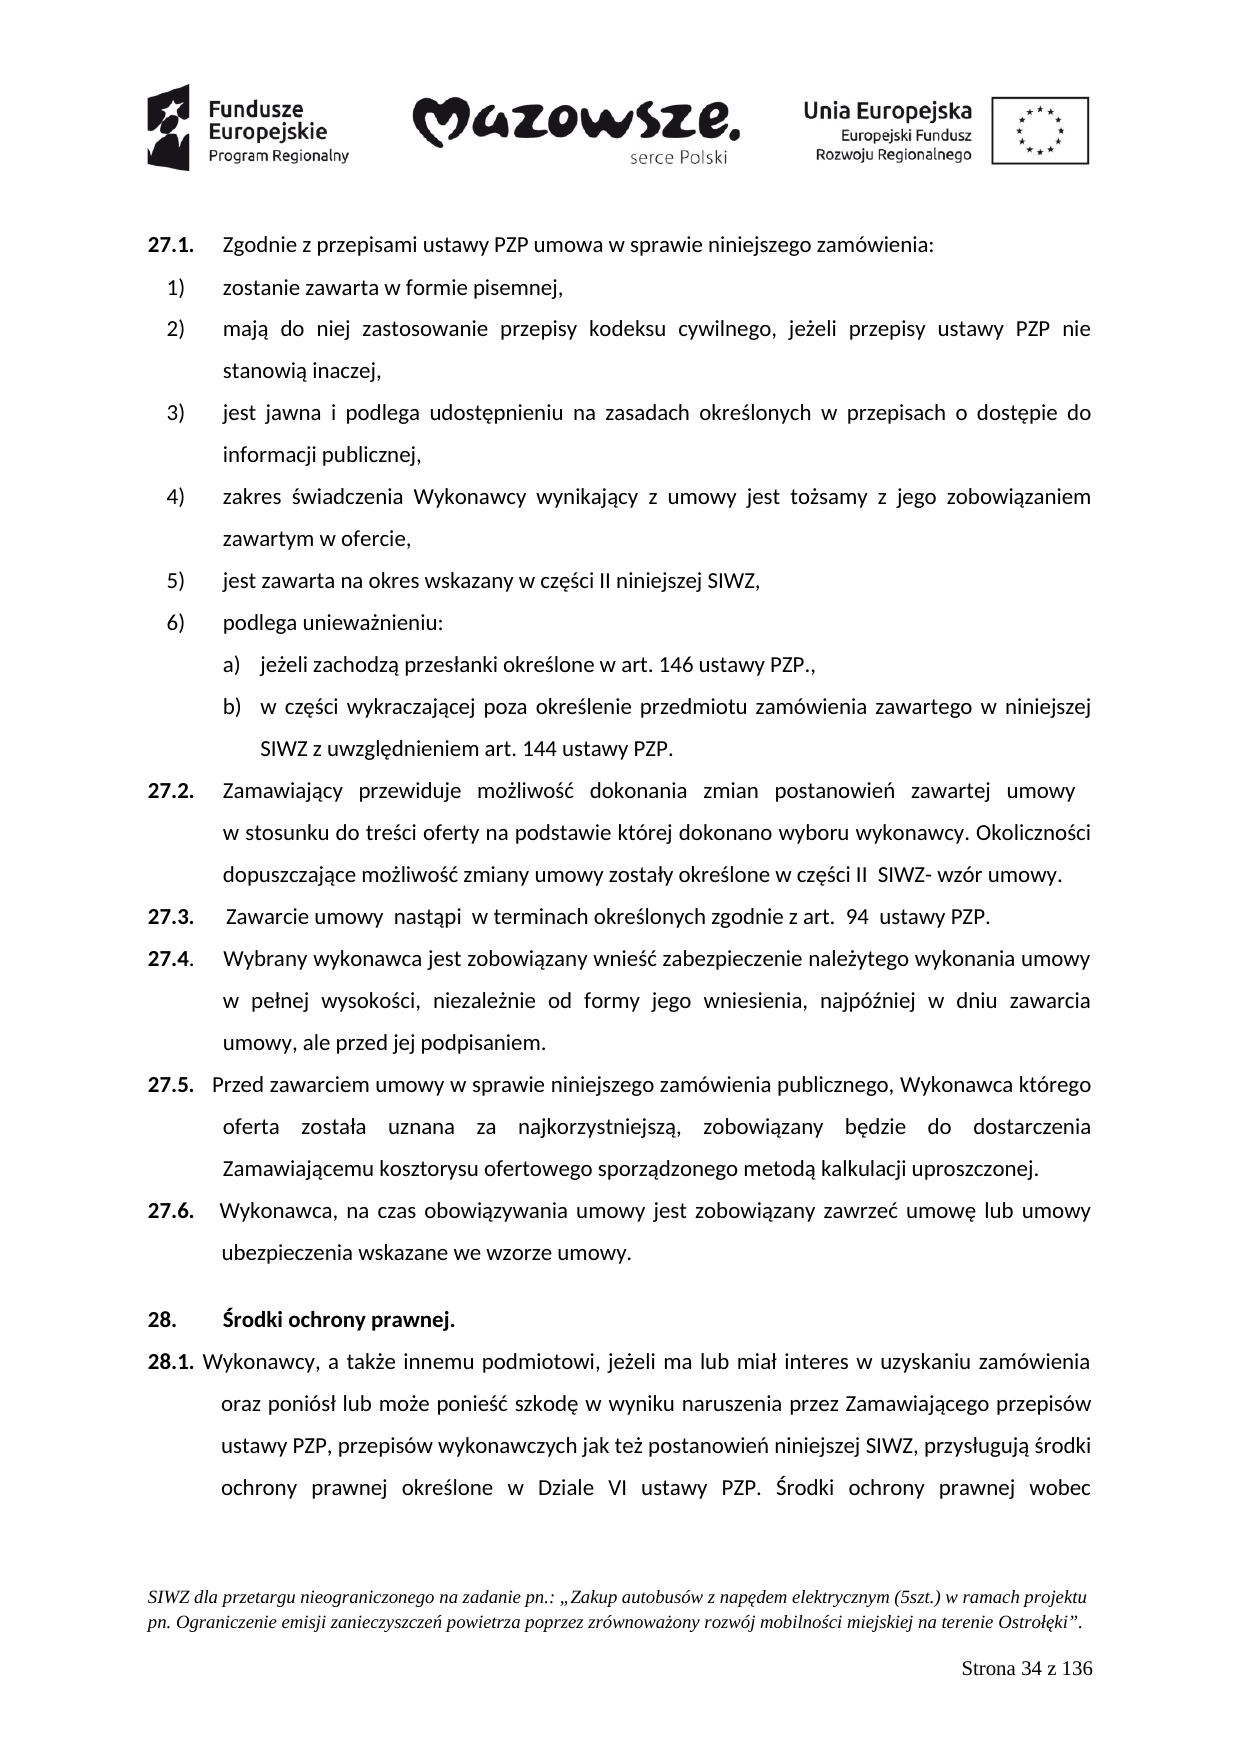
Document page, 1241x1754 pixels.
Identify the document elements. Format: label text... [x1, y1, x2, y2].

text 27.5. Przed zawarciem umowy w sprawie niniejszego zamówienia publicznego, Wykonawca którego oferta została uznana za najkorzystniejszą, zobowiązany będzie do dostarczenia Zamawiającemu kosztorysu ofertowego sporządzonego metodą kalkulacji uproszczonej. [148, 1070, 1093, 1182]
list mają do niej zastosowanie przepisy kodeksu cywilnego, jeżeli przepisy ustawy PZP nie stanowią inaczej, [166, 314, 1093, 384]
list jest zawarta na okres wskazany w części II niniejszej SIWZ, [166, 566, 1093, 594]
list zostanie zawarta w formie pisemnej, [166, 273, 1093, 301]
list w części wykraczającej poza określenie przedmiotu zamówienia zawartego w niniejszej SIWZ z uwzględnieniem art. 144 ustawy PZP. [223, 692, 1093, 762]
list jest jawna i podlega udostępnieniu na zasadach określonych w przepisach o dostępie do informacji publicznej, [166, 398, 1093, 468]
picture [147, 84, 1093, 171]
list jeżeli zachodzą przesłanki określone w art. 146 ustawy PZP., [223, 650, 1093, 678]
text 27.6. Wykonawca, na czas obowiązywania umowy jest zobowiązany zawrzeć umowę lub umowy ubezpieczenia wskazane we wzorze umowy. [148, 1196, 1093, 1266]
text 28. Środki ochrony prawnej. [148, 1305, 1093, 1333]
text 27.3. Zawarcie umowy nastąpi w terminach określonych zgodnie z art. 94 ustawy PZP. [148, 902, 1093, 930]
list podlega unieważnieniu: [166, 608, 1093, 636]
text 27.2. Zamawiający przewiduje możliwość dokonania zmian postanowień zawartej umowy w stosunku do treści oferty na podstawie której dokonano wyboru wykonawcy. Okoliczności dopuszczające możliwość zmiany umowy zostały określone w części II SIWZ- wzór umowy. [148, 776, 1093, 888]
text 27.1. Zgodnie z przepisami ustawy PZP umowa w sprawie niniejszego zamówienia: [148, 231, 1093, 259]
text 27.4. Wybrany wykonawca jest zobowiązany wnieść zabezpieczenie należytego wykonania umowy w pełnej wysokości, niezależnie od formy jego wniesienia, najpóźniej w dniu zawarcia umowy, ale przed jej podpisaniem. [148, 944, 1093, 1056]
list zakres świadczenia Wykonawcy wynikający z umowy jest tożsamy z jego zobowiązaniem zawartym w ofercie, [166, 482, 1093, 552]
